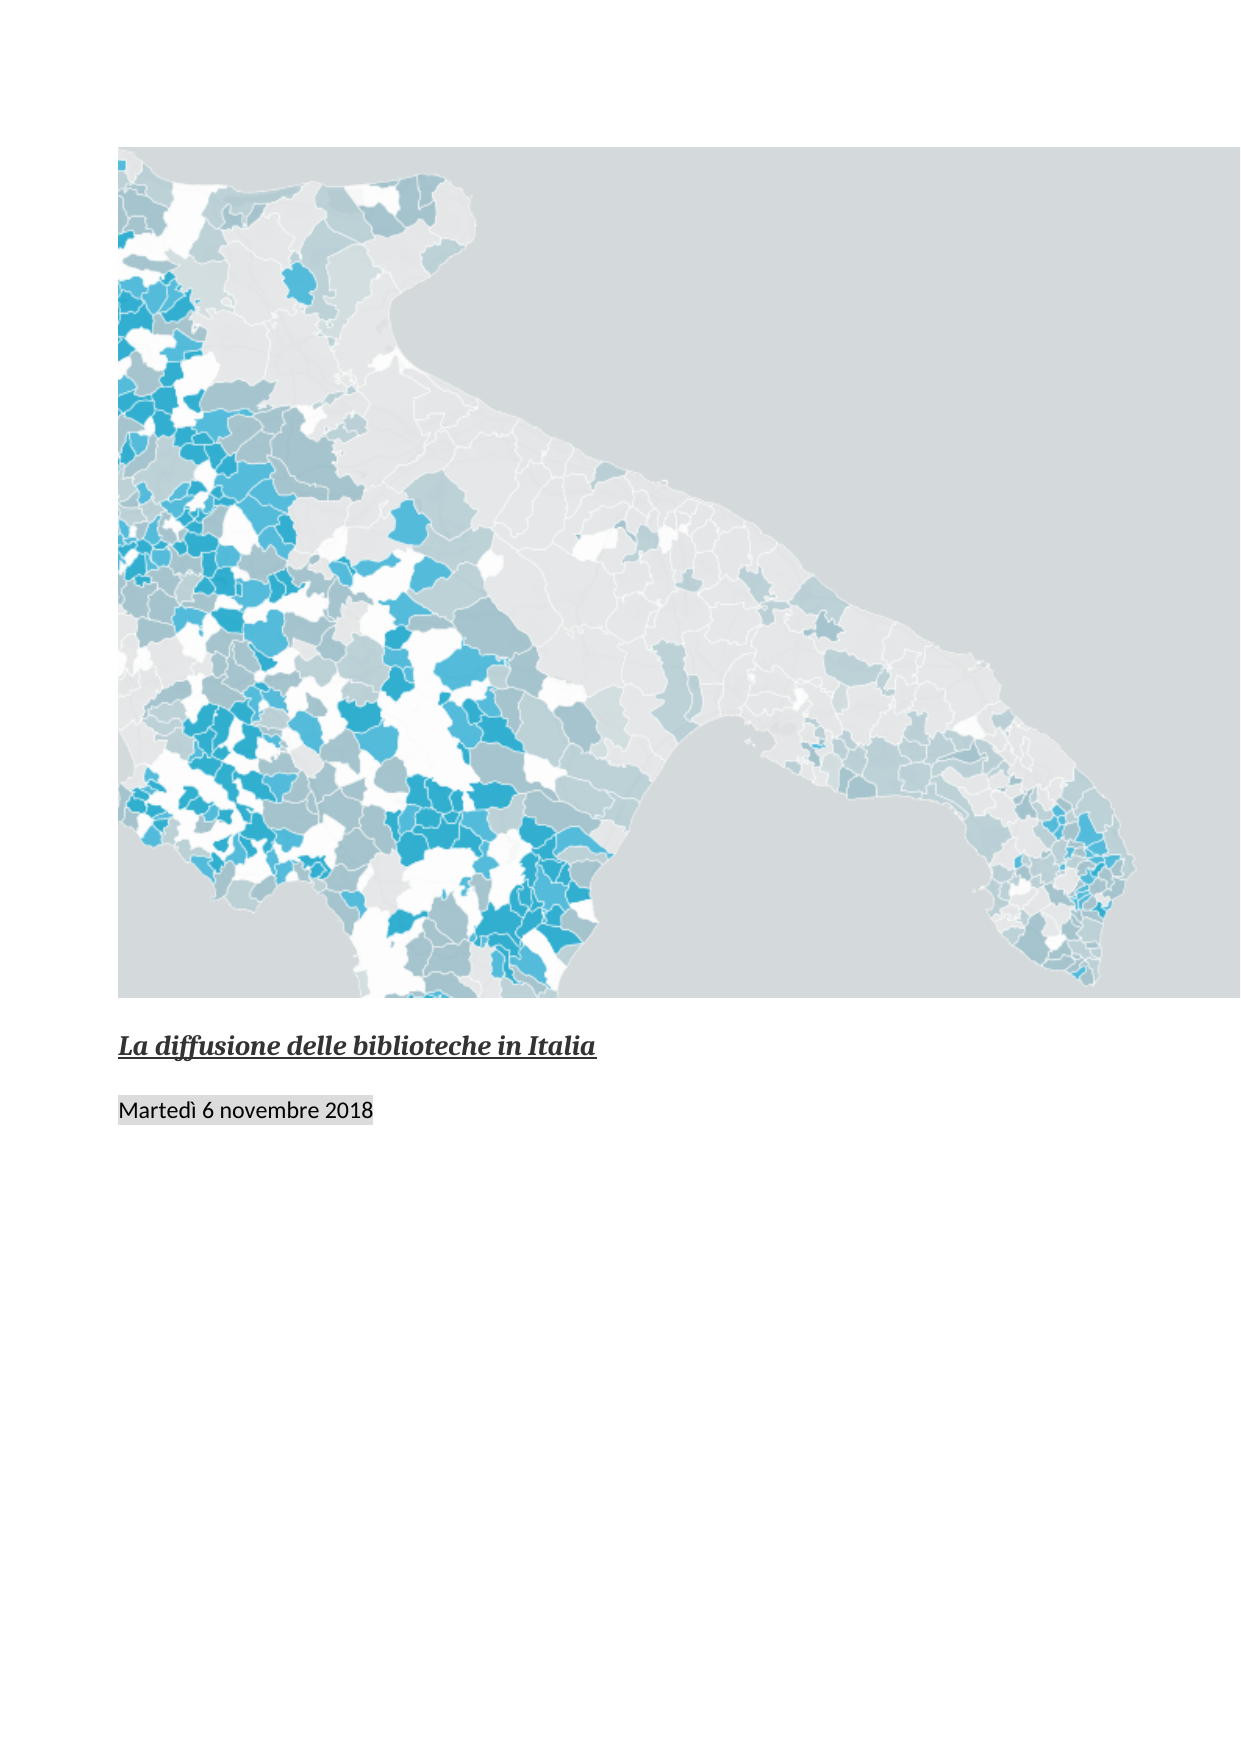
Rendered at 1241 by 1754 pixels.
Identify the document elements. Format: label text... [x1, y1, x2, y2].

picture [118, 147, 1241, 998]
subtitle La diffusione delle biblioteche in Italia [118, 1018, 1122, 1062]
text Martedì 6 novembre 2018 [118, 1078, 1122, 1125]
